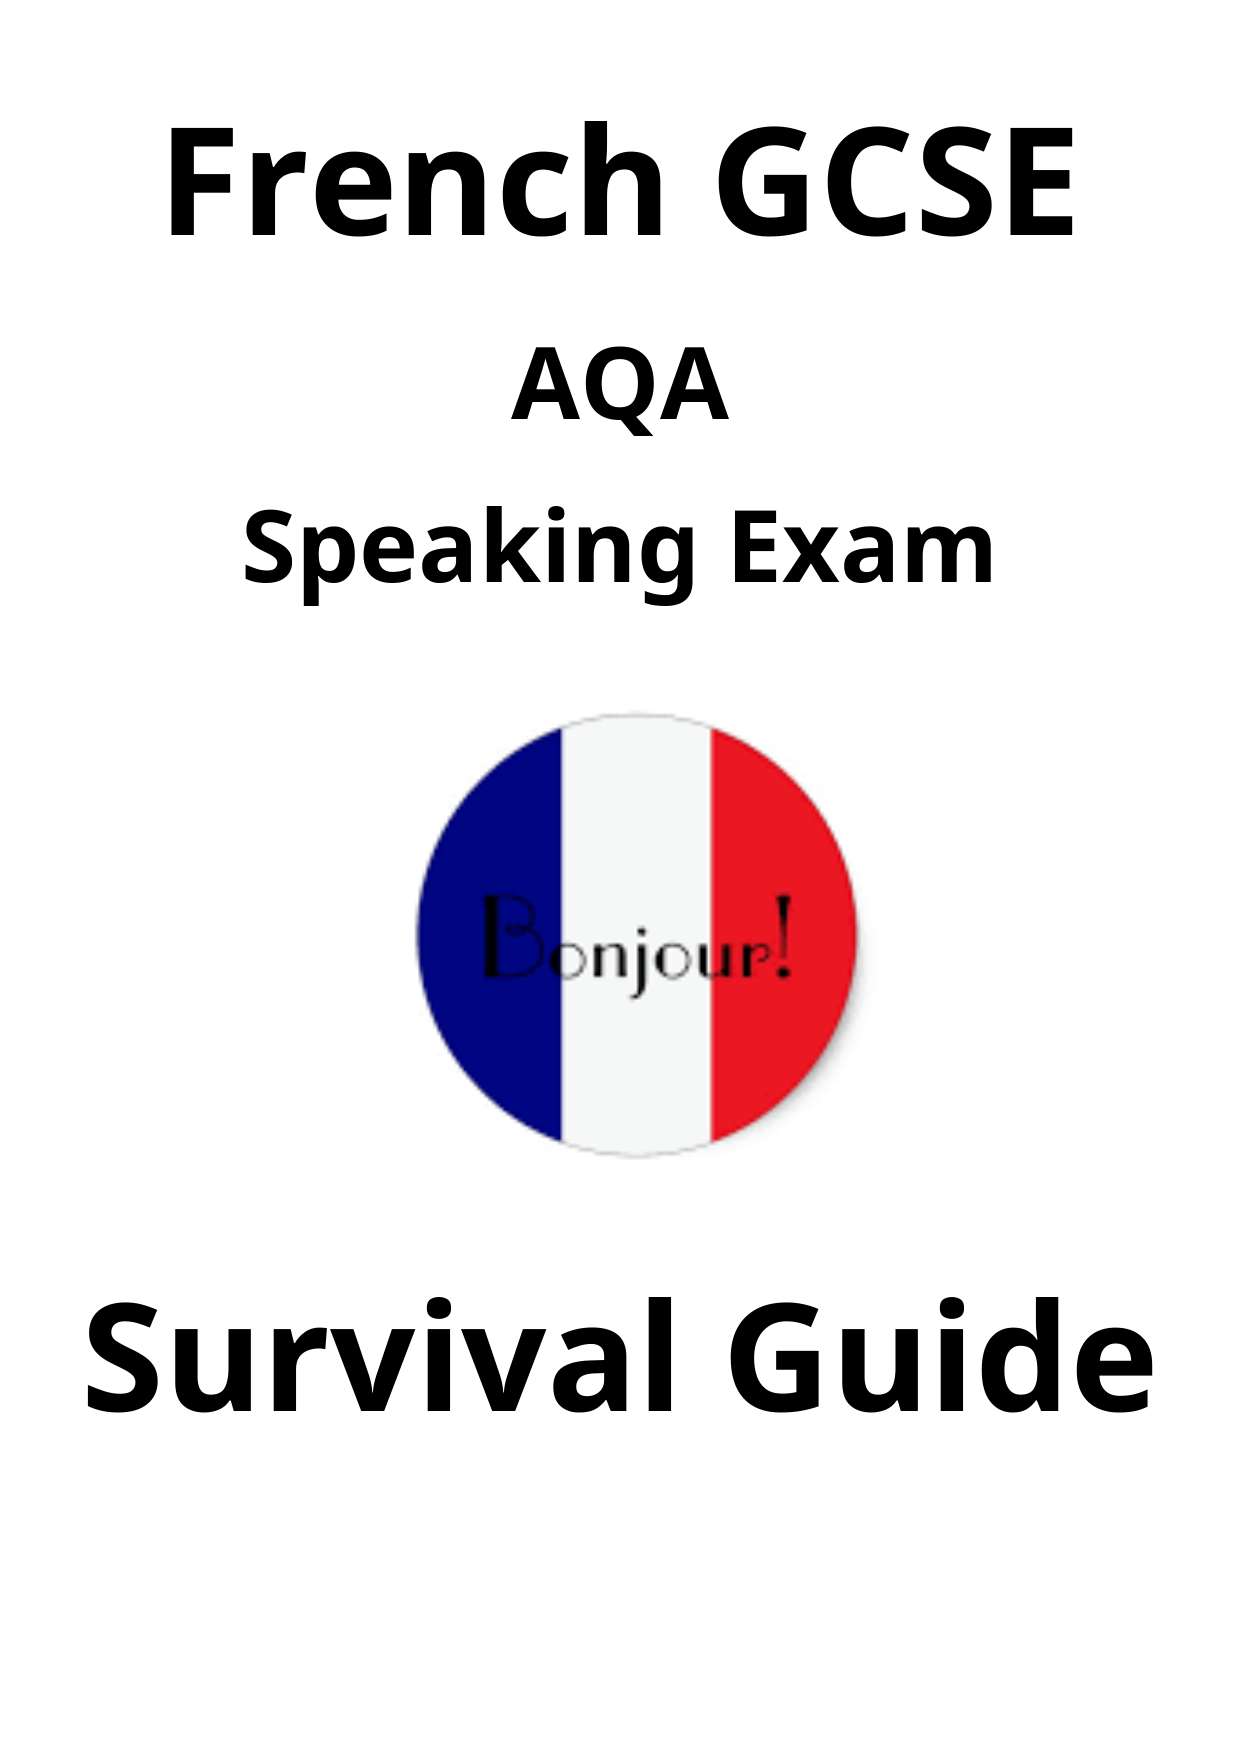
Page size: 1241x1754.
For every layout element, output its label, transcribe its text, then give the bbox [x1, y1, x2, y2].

text French GCSE [75, 75, 1165, 279]
text AQA [75, 312, 1165, 448]
picture [75, 639, 1203, 1233]
text Speaking Exam [75, 476, 1165, 612]
text Survival Guide [75, 1251, 1165, 1456]
